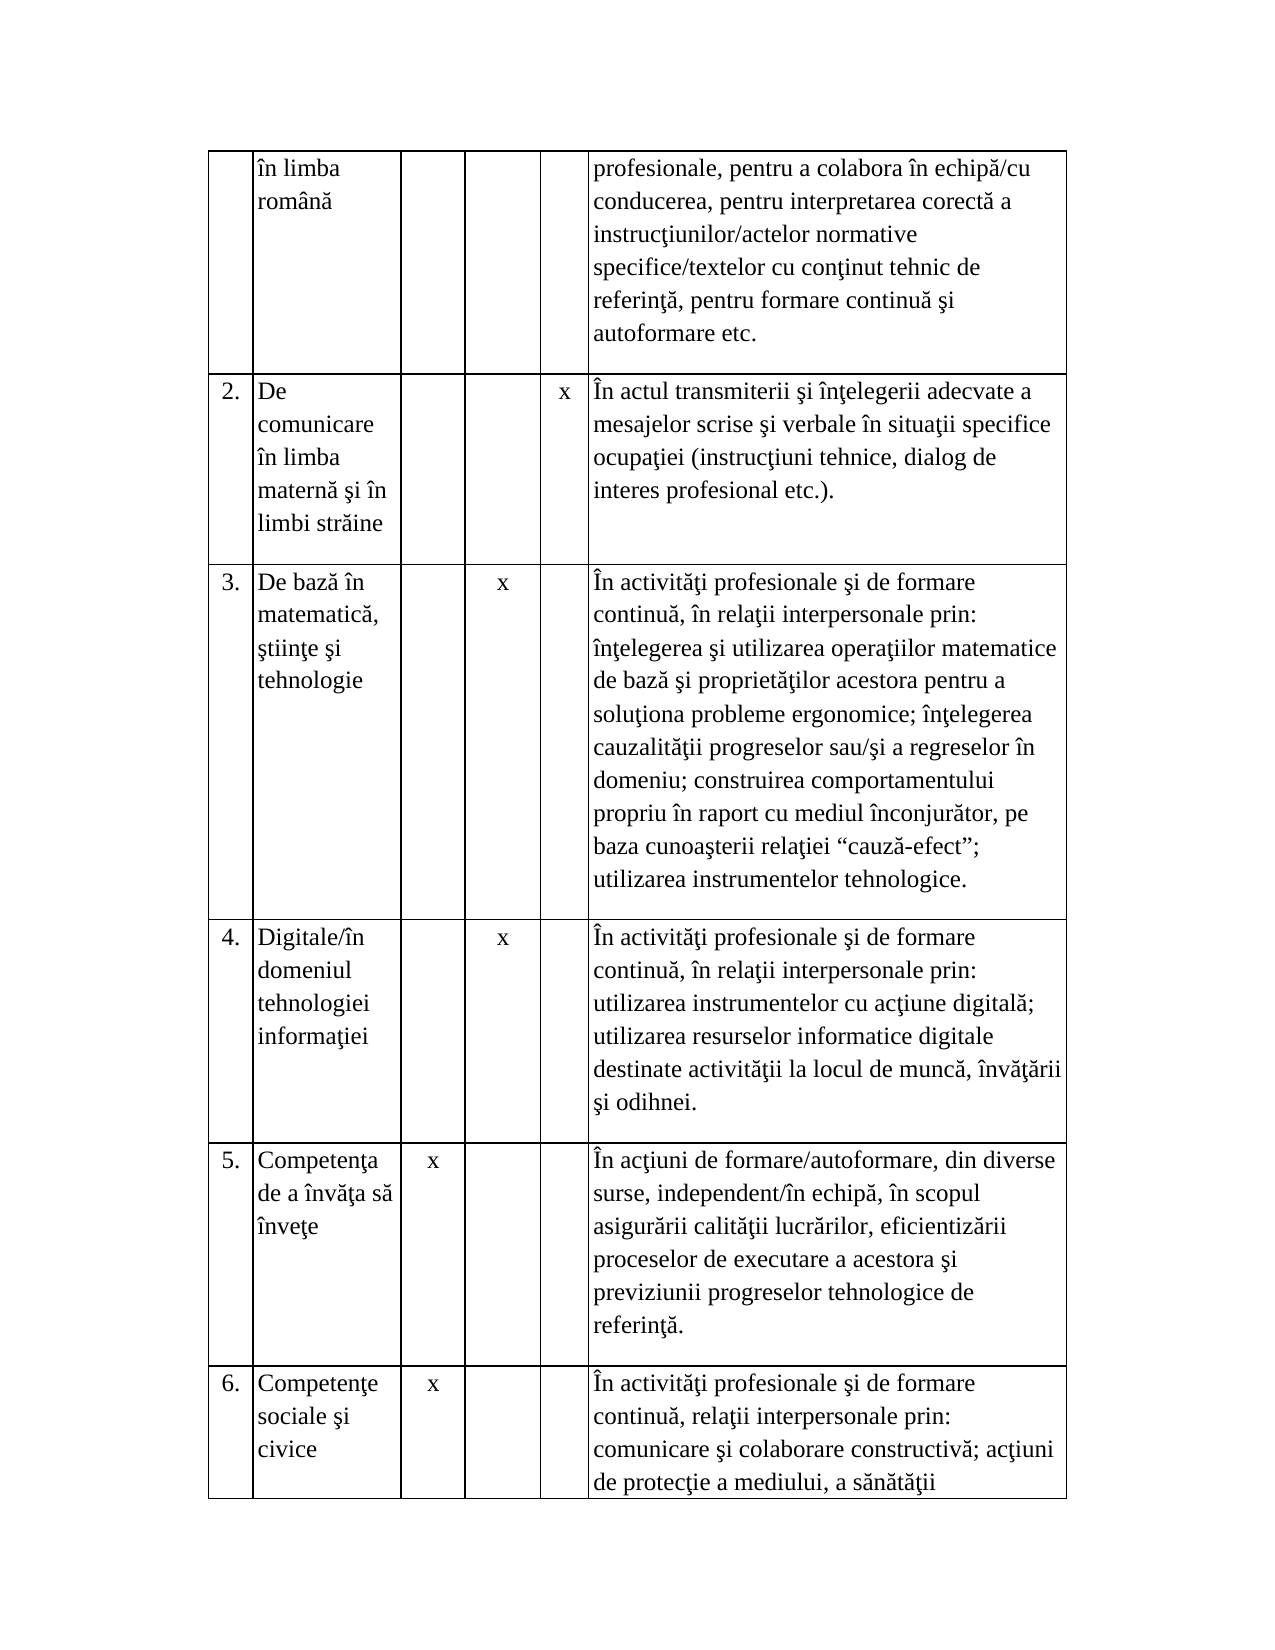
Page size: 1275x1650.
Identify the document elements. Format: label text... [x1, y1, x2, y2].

table_cell [541, 565, 588, 919]
table_cell 3. [209, 565, 252, 919]
table_cell [466, 152, 540, 373]
table_cell 4. [209, 920, 252, 1142]
table_cell Digitale/în domeniul tehnologiei informaţiei [254, 920, 400, 1142]
table_cell De bază în matematică, ştiinţe şi tehnologie [254, 565, 400, 919]
table_cell [541, 1367, 588, 1498]
table_cell 1. [209, 152, 252, 373]
table_cell [466, 375, 540, 563]
table_cell [541, 152, 588, 373]
table_cell În acţiuni de formare/autoformare, din diverse surse, independent/în echipă, în scopul asigurării calităţii lucrărilor, eficientizării proceselor de executare a acestora şi previziunii progreselor tehnologice de referinţă. [589, 1144, 1066, 1365]
table_cell [402, 565, 464, 919]
table_cell [466, 1144, 540, 1365]
table_cell x [402, 1367, 464, 1498]
table_cell [541, 1144, 588, 1365]
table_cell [254, 152, 400, 373]
table_cell [466, 1367, 540, 1498]
table_cell [541, 920, 588, 1142]
table_cell 6. [209, 1367, 252, 1498]
table_cell [402, 920, 464, 1142]
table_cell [589, 1367, 1066, 1498]
table_cell Competenţa de a învăţa să înveţe [254, 1144, 400, 1365]
table_cell x [402, 152, 464, 373]
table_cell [254, 1367, 400, 1498]
table_cell 5. [209, 1144, 252, 1365]
table_cell De comunicare în limba maternă şi în limbi străine [254, 375, 400, 563]
table_cell [402, 375, 464, 563]
table_cell În actul transmiterii şi înţelegerii adecvate a mesajelor scrise şi verbale în situaţii specifice ocupaţiei (instrucţiuni tehnice, dialog de interes profesional etc.). [589, 375, 1066, 563]
table_cell În activităţi profesionale şi de formare continuă, în relaţii interpersonale prin: utilizarea instrumentelor cu acţiune digitală; utilizarea resurselor informatice digitale destinate activităţii la locul de muncă, învăţării şi odihnei. [589, 920, 1066, 1142]
table_cell 2. [209, 375, 252, 563]
table_cell În activităţi profesionale şi de formare continuă, în relaţii interpersonale prin: înţelegerea şi utilizarea operaţiilor matematice de bază şi proprietăţilor acestora pentru a soluţiona probleme ergonomice; înţelegerea cauzalităţii progreselor sau/şi a regreselor în domeniu; construirea comportamentului propriu în raport cu mediul înconjurător, pe baza cunoaşterii relaţiei “cauză-efect”; utilizarea instrumentelor tehnologice. [589, 565, 1066, 919]
table_cell x [466, 920, 540, 1142]
table_cell x [466, 565, 540, 919]
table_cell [589, 152, 1066, 373]
table_cell x [541, 375, 588, 563]
table_cell x [402, 1144, 464, 1365]
